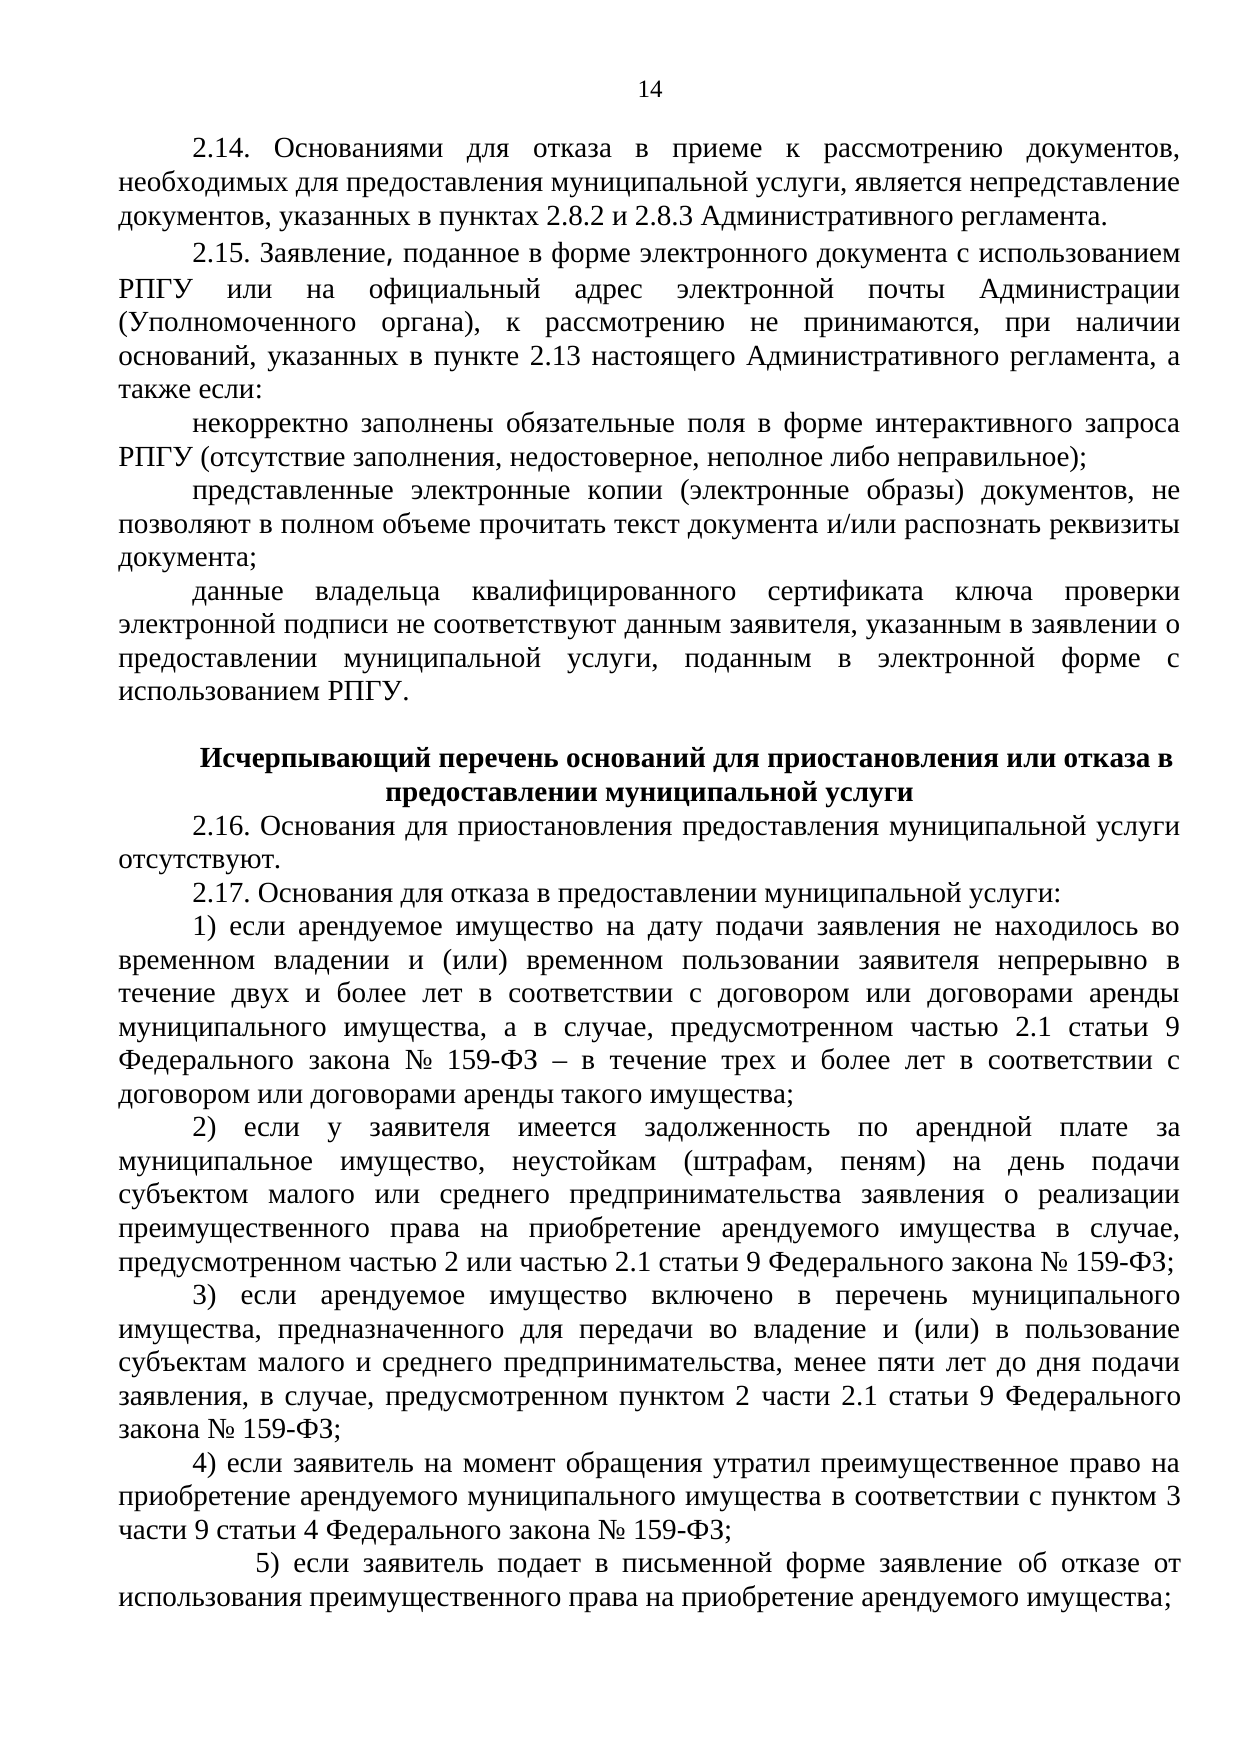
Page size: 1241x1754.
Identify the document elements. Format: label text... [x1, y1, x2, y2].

text 2.15. Заявление, поданное в форме электронного документа с использованием РПГУ или на официальный адрес электронной почты Администрации (Уполномоченного органа), к рассмотрению не принимаются, при наличии оснований, указанных в пункте 2.13 настоящего Административного регламента, а также если: [118, 231, 1181, 405]
text 2) если у заявителя имеется задолженность по арендной плате за муниципальное имущество, неустойкам (штрафам, пеням) на день подачи субъектом малого или среднего предпринимательства заявления о реализации преимущественного права на приобретение арендуемого имущества в случае, предусмотренном частью 2 или частью 2.1 статьи 9 Федерального закона № 159-ФЗ; [118, 1109, 1181, 1277]
text 1) если арендуемое имущество на дату подачи заявления не находилось во временном владении и (или) временном пользовании заявителя непрерывно в течение двух и более лет в соответствии с договором или договорами аренды муниципального имущества, а в случае, предусмотренном частью 2.1 статьи 9 Федерального закона № 159-ФЗ – в течение трех и более лет в соответствии с договором или договорами аренды такого имущества; [118, 908, 1181, 1109]
text некорректно заполнены обязательные поля в форме интерактивного запроса РПГУ (отсутствие заполнения, недостоверное, неполное либо неправильное); [118, 405, 1181, 472]
text 2.17. Основания для отказа в предоставлении муниципальной услуги: [118, 875, 1181, 908]
text представленные электронные копии (электронные образы) документов, не позволяют в полном объеме прочитать текст документа и/или распознать реквизиты документа; [118, 472, 1181, 573]
text 4) если заявитель на момент обращения утратил преимущественное право на приобретение арендуемого муниципального имущества в соответствии с пунктом 3 части 9 статьи 4 Федерального закона № 159-ФЗ; [118, 1445, 1181, 1546]
text 3) если арендуемое имущество включено в перечень муниципального имущества, предназначенного для передачи во владение и (или) в пользование субъектам малого и среднего предпринимательства, менее пяти лет до дня подачи заявления, в случае, предусмотренном пунктом 2 части 2.1 статьи 9 Федерального закона № 159-ФЗ; [118, 1277, 1181, 1445]
text 2.16. Основания для приостановления предоставления муниципальной услуги отсутствуют. [118, 808, 1181, 875]
text данные владельца квалифицированного сертификата ключа проверки электронной подписи не соответствуют данным заявителя, указанным в заявлении о предоставлении муниципальной услуги, поданным в электронной форме с использованием РПГУ. [118, 573, 1181, 707]
text 2.14. Основаниями для отказа в приеме к рассмотрению документов, необходимых для предоставления муниципальной услуги, является непредставление документов, указанных в пунктах 2.8.2 и 2.8.3 Административного регламента. [118, 131, 1181, 231]
text Исчерпывающий перечень оснований для приостановления или отказа в предоставлении муниципальной услуги [118, 741, 1181, 808]
text 5) если заявитель подает в письменной форме заявление об отказе от использования преимущественного права на приобретение арендуемого имущества; [118, 1546, 1181, 1613]
